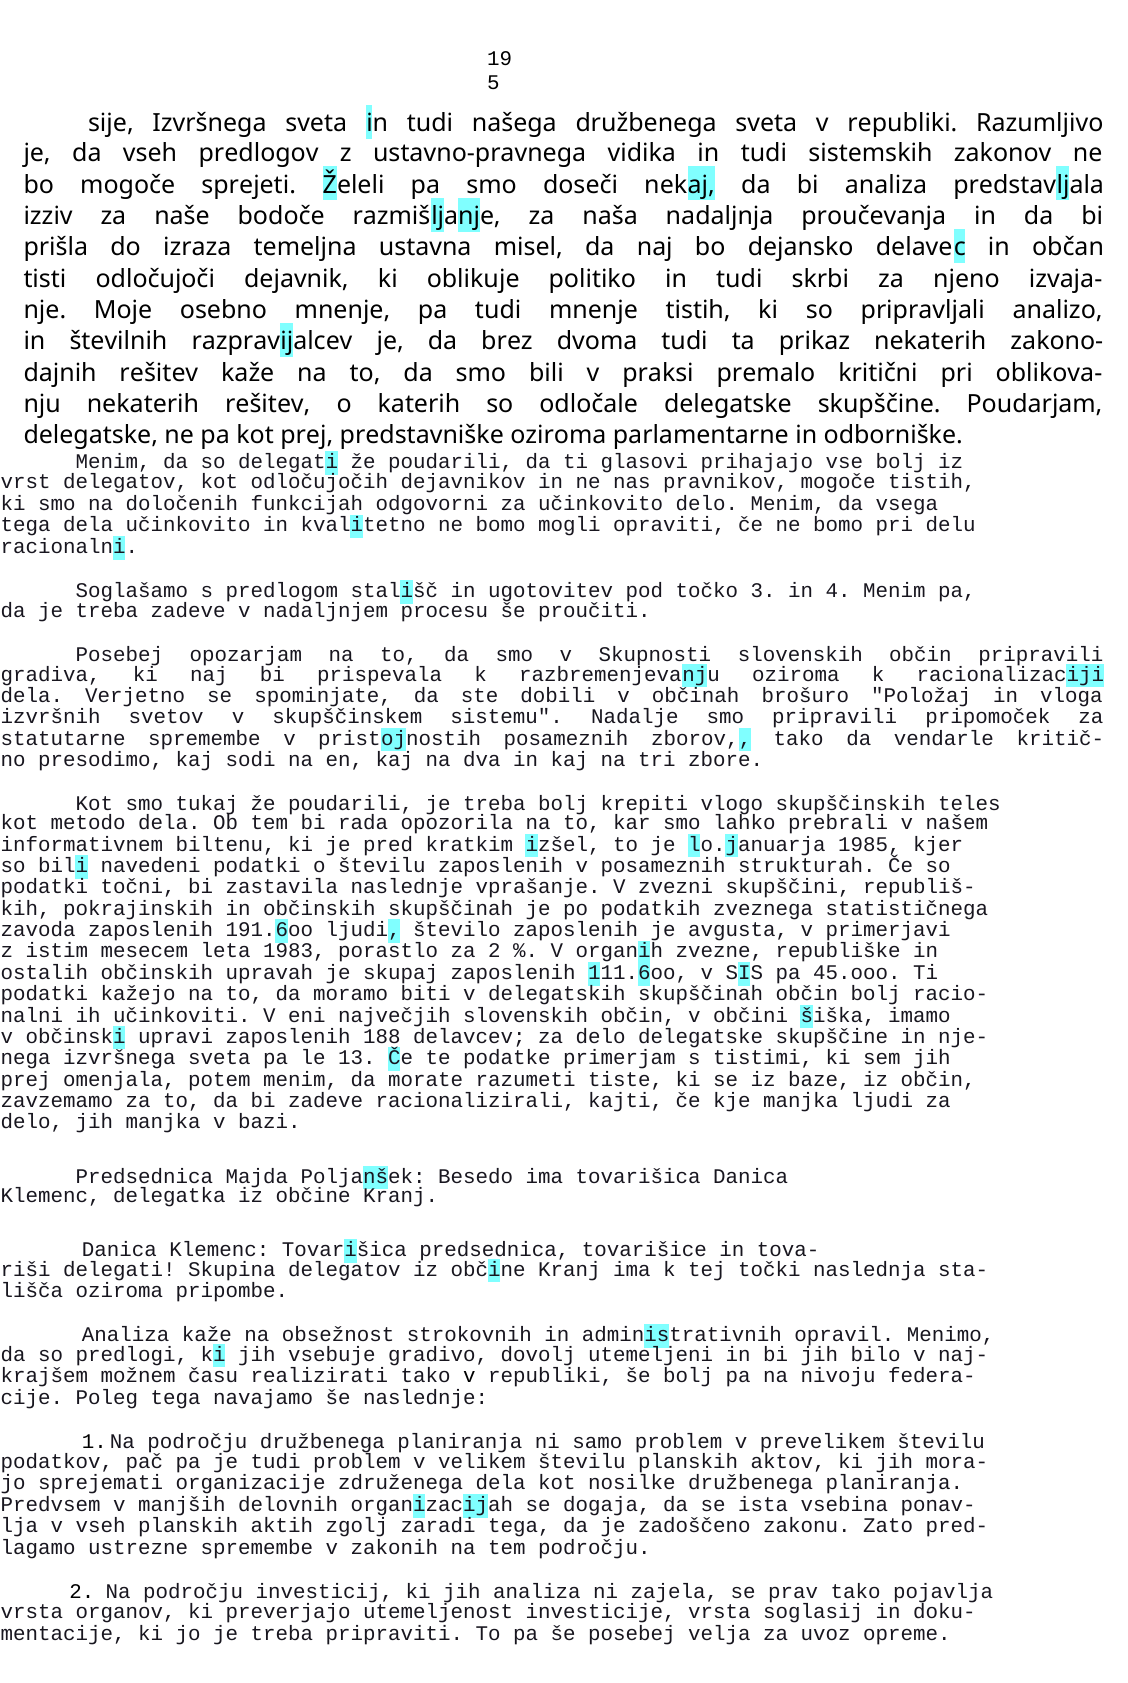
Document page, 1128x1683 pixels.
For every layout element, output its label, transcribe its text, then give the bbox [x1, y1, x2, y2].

text Kot smo tukaj že poudarili, je treba bolj krepiti vlogo skupščinskih teles kot metodo dela. Ob tem bi rada opozorila na to, kar smo lahko prebrali v našem informativnem biltenu, ki je pred kratkim izšel, to je lo.januarja 1985, kjer so bili navedeni podatki o številu zaposlenih v posameznih strukturah. Če so podatki točni, bi zastavila naslednje vprašanje. V zvezni skupščini, republiš- kih, pokrajinskih in občinskih skupščinah je po podatkih zveznega statističnega zavoda zaposlenih 191.6oo ljudi, število zaposlenih je avgusta, v primerjavi z istim mesecem leta 1983, porastlo za 2 %. V organih zvezne, republiške in ostalih občinskih upravah je skupaj zaposlenih 111.6oo, v SIS pa 45.ooo. Ti podatki kažejo na to, da moramo biti v delegatskih skupščinah občin bolj racio- nalni ih učinkoviti. V eni največjih slovenskih občin, v občini šiška, imamo v občinski upravi zaposlenih 188 delavcev; za delo delegatske skupščine in nje- nega izvršnega sveta pa le 13. Če te podatke primerjam s tistimi, ki sem jih prej omenjala, potem menim, da morate razumeti tiste, ki se iz baze, iz občin, zavzemamo za to, da bi zadeve racionalizirali, kajti, če kje manjka ljudi za delo, jih manjka v bazi. [0, 793, 1104, 1135]
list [0, 1582, 1104, 1647]
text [23, 106, 1104, 451]
text Soglašamo s predlogom stališč in ugotovitev pod točko 3. in 4. Menim pa, da je treba zadeve v nadaljnjem procesu še proučiti. [0, 581, 1104, 624]
text Predsednica Majda Poljanšek: Besedo ima tovarišica Danica Klemenc, delegatka iz občine Kranj. [0, 1166, 1104, 1208]
text Analiza kaže na obsežnost strokovnih in administrativnih opravil. Menimo, da so predlogi, ki jih vsebuje gradivo, dovolj utemeljeni in bi jih bilo v naj- krajšem možnem času realizirati tako v republiki, še bolj pa na nivoju federa- cije. Poleg tega navajamo še naslednje: [0, 1324, 1104, 1411]
list Na področju družbenega planiranja ni samo problem v prevelikem številu podatkov, pač pa je tudi problem v velikem številu planskih aktov, ki jih mora- jo sprejemati organizacije združenega dela kot nosilke družbenega planiranja. Predvsem v manjših delovnih organizacijah se dogaja, da se ista vsebina ponav- lja v vseh planskih aktih zgolj zaradi tega, da je zadoščeno zakonu. Zato pred- lagamo ustrezne spremembe v zakonih na tem področju. [0, 1431, 1104, 1561]
text Posebej opozarjam na to, da smo v Skupnosti slovenskih občin pripravili gradiva, ki naj bi prispevala k razbremenjevanju oziroma k racionalizaciji dela. Verjetno se spominjate, da ste dobili v občinah brošuro "Položaj in vloga izvršnih svetov v skupščinskem sistemu". Nadalje smo pripravili pripomoček za statutarne spremembe v pristojnostih posameznih zborov,, tako da vendarle kritič- no presodimo, kaj sodi na en, kaj na dva in kaj na tri zbore. [0, 644, 1104, 773]
text Menim, da so delegati že poudarili, da ti glasovi prihajajo vse bolj iz vrst delegatov, kot odločujočih dejavnikov in ne nas pravnikov, mogoče tistih, ki smo na določenih funkcijah odgovorni za učinkovito delo. Menim, da vsega tega dela učinkovito in kvalitetno ne bomo mogli opraviti, če ne bomo pri delu racionalni. [0, 451, 1104, 560]
text Danica Klemenc: Tovarišica predsednica, tovarišice in tova- riši delegati! Skupina delegatov iz občine Kranj ima k tej točki naslednja sta- lišča oziroma pripombe. [0, 1240, 1104, 1304]
